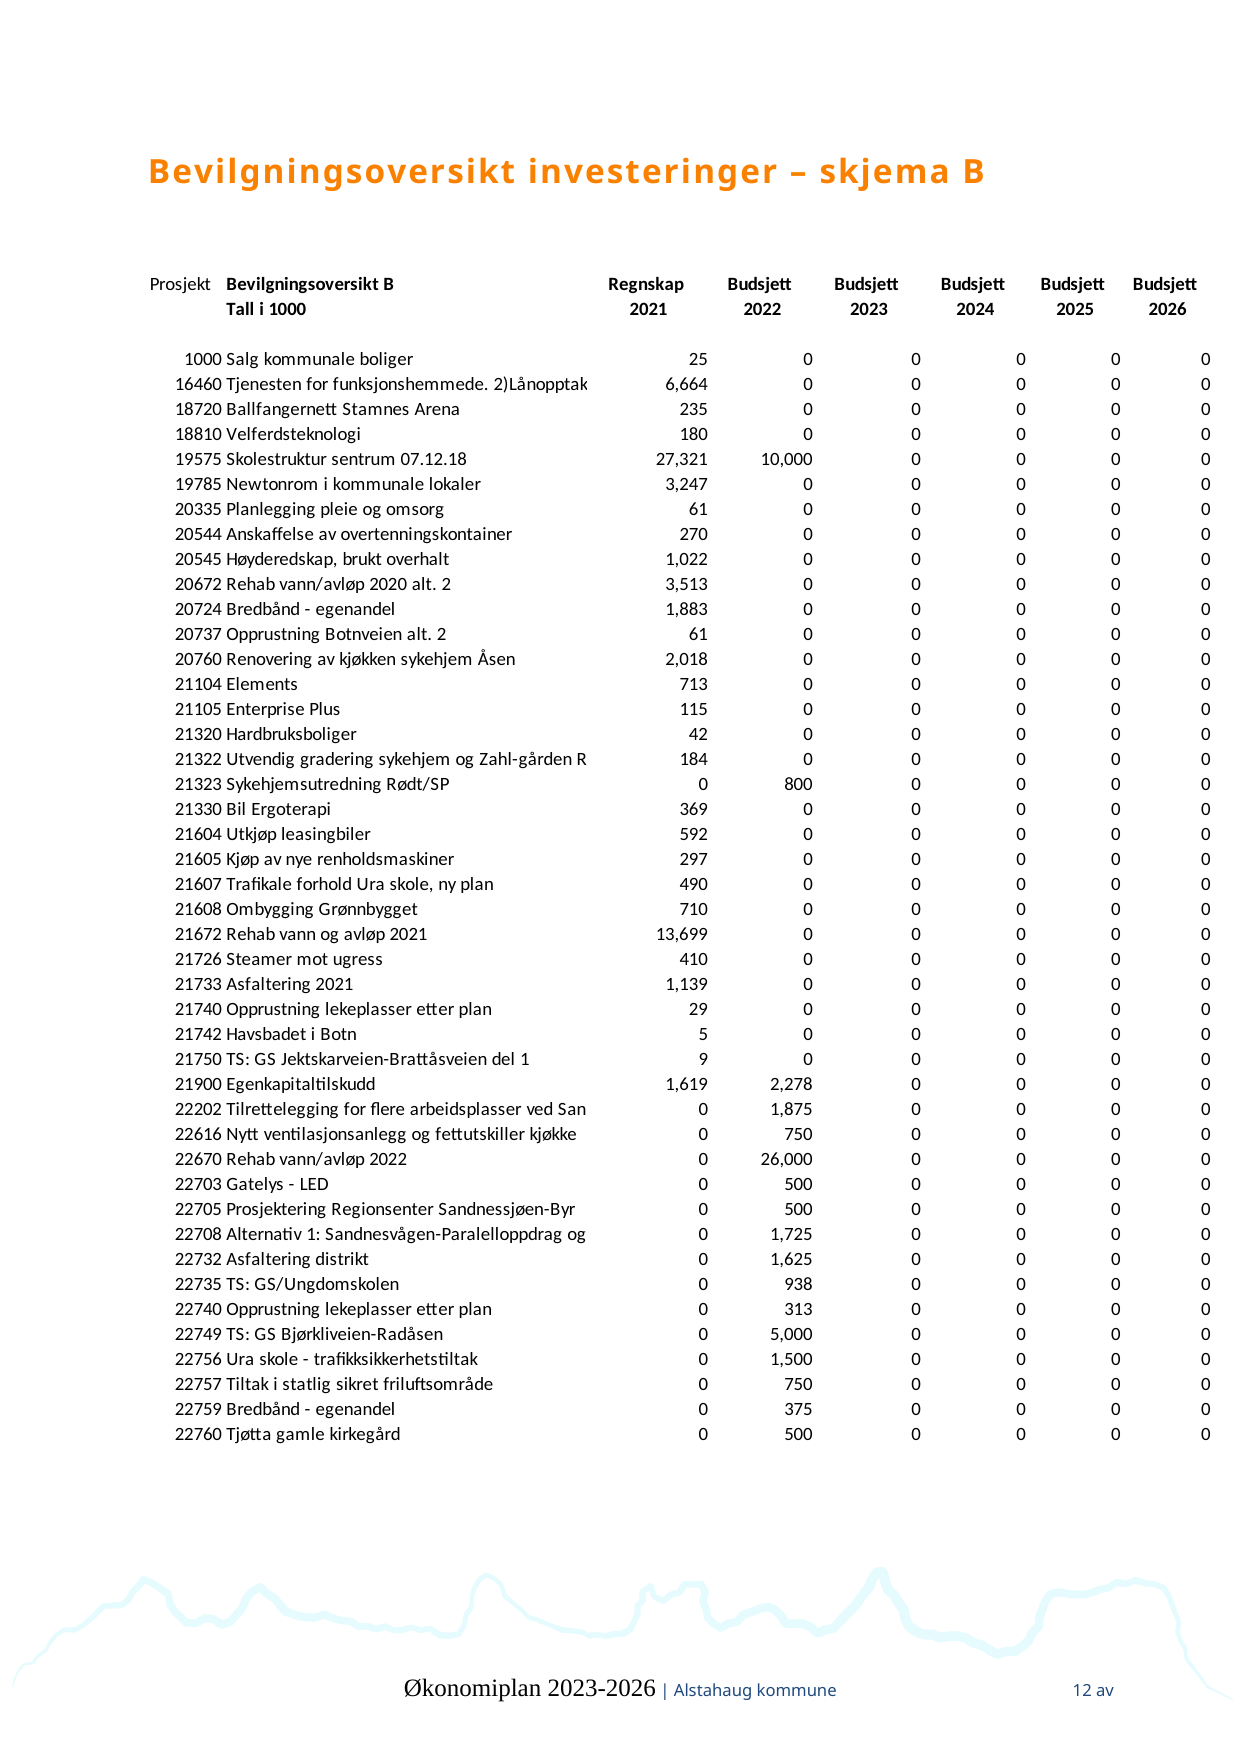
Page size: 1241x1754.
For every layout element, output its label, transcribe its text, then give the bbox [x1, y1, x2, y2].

subtitle Bevilgningsoversikt investeringer – skjema B [148, 148, 1092, 193]
